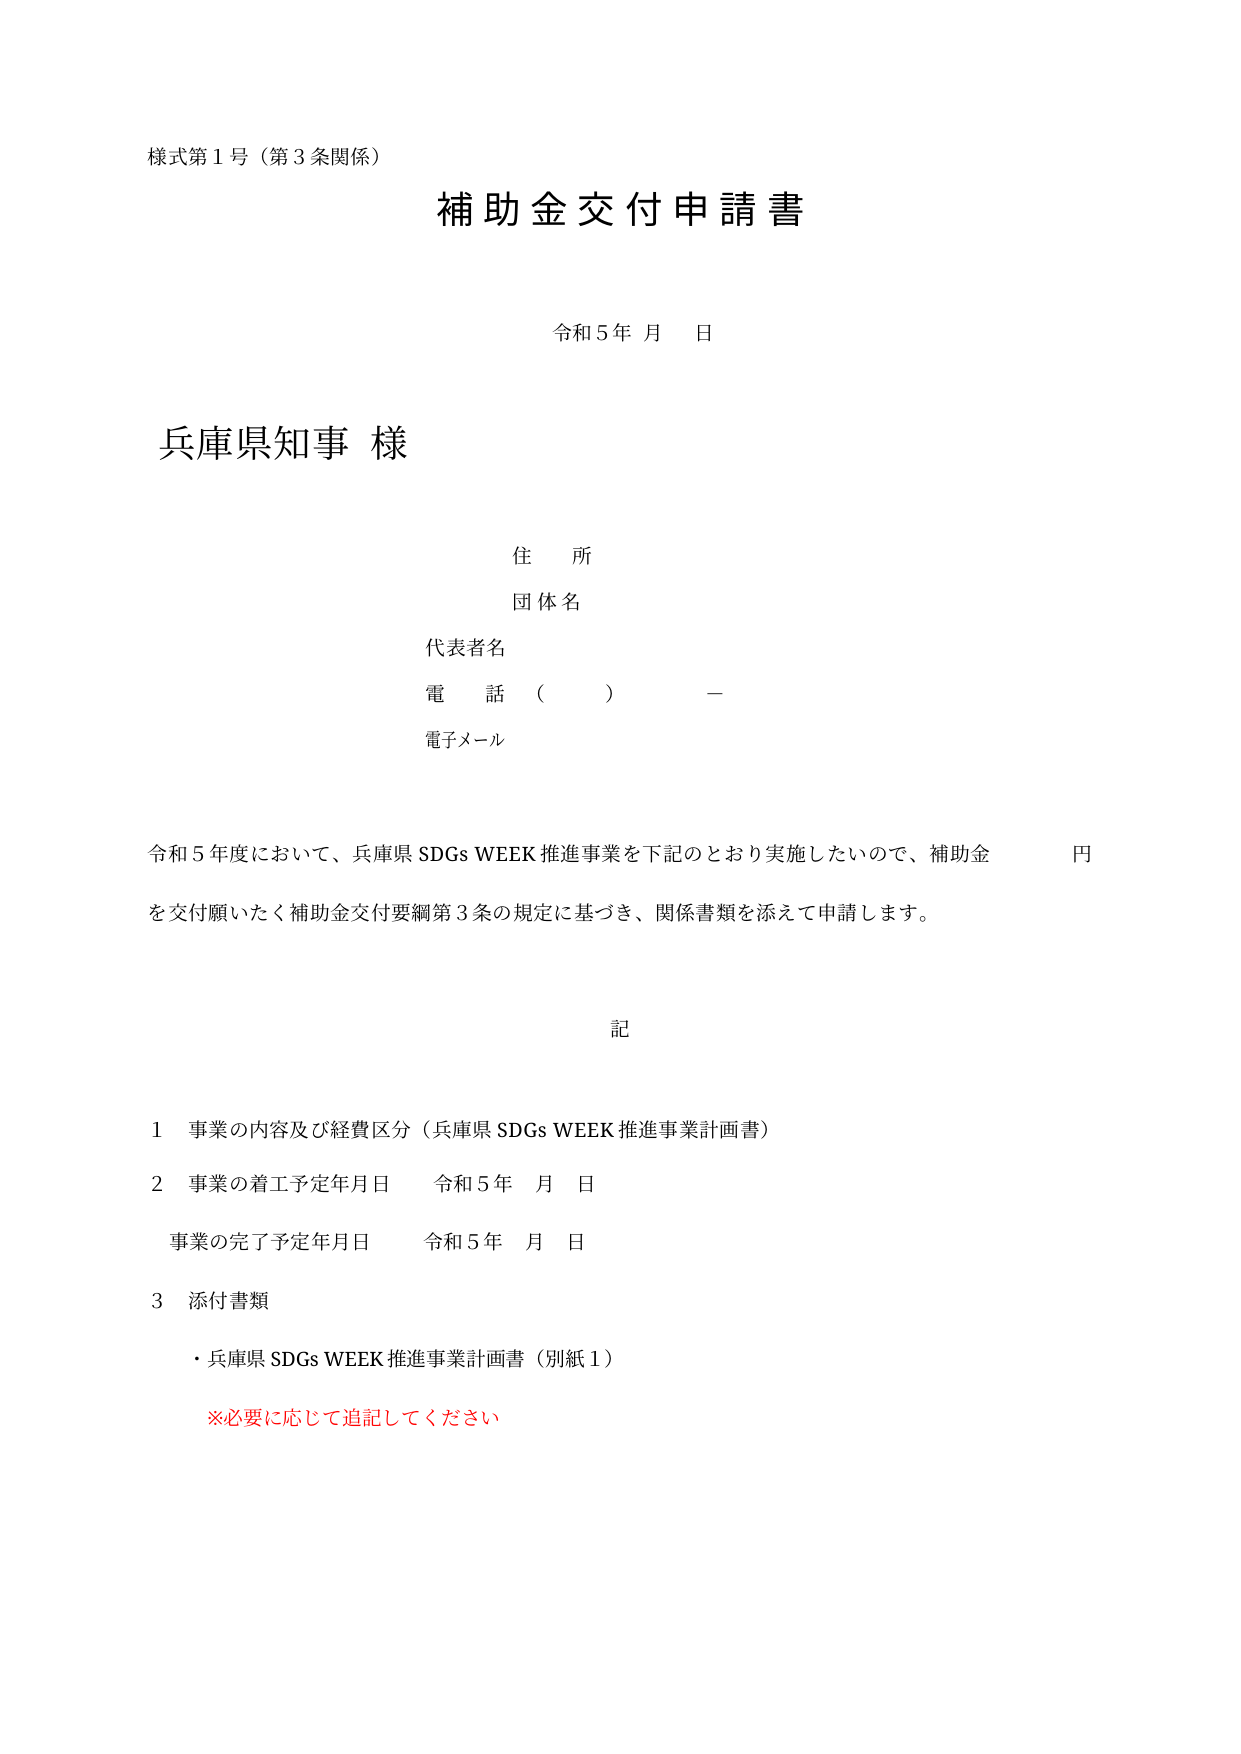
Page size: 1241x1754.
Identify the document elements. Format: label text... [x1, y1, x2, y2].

text １ 事業の内容及び経費区分（兵庫県SDGs WEEK推進事業計画書） [148, 1107, 1093, 1144]
text ・兵庫県SDGs WEEK推進事業計画書（別紙１） [148, 1320, 1093, 1378]
text 補 助 金 交 付 申 請 書 [148, 177, 1093, 235]
text 事業の完了予定年月日 令和５年 月 日 [148, 1203, 1093, 1261]
text 電 話 （ ） － [148, 665, 1093, 711]
text ３ 添付書類 [148, 1261, 1093, 1320]
text ２ 事業の着工予定年月日 令和５年 月 日 [148, 1144, 1093, 1203]
text 兵庫県知事 様 [148, 410, 1093, 469]
text ※必要に応じて追記してください [148, 1378, 1093, 1437]
text 記 [148, 990, 1093, 1048]
text 令和５年 月 日 [148, 293, 1093, 352]
text 令和５年度において、兵庫県SDGs WEEK推進事業を下記のとおり実施したいので、補助金 円を交付願いたく補助金交付要綱第３条の規定に基づき、関係書類を添えて申請します。 [148, 815, 1093, 932]
text 様式第１号（第３条関係） [148, 118, 1093, 177]
text 代表者名 [148, 619, 1093, 665]
text 電子メール [148, 711, 1093, 756]
text 団 体 名 [148, 573, 1093, 619]
text 住 所 [148, 527, 1093, 573]
